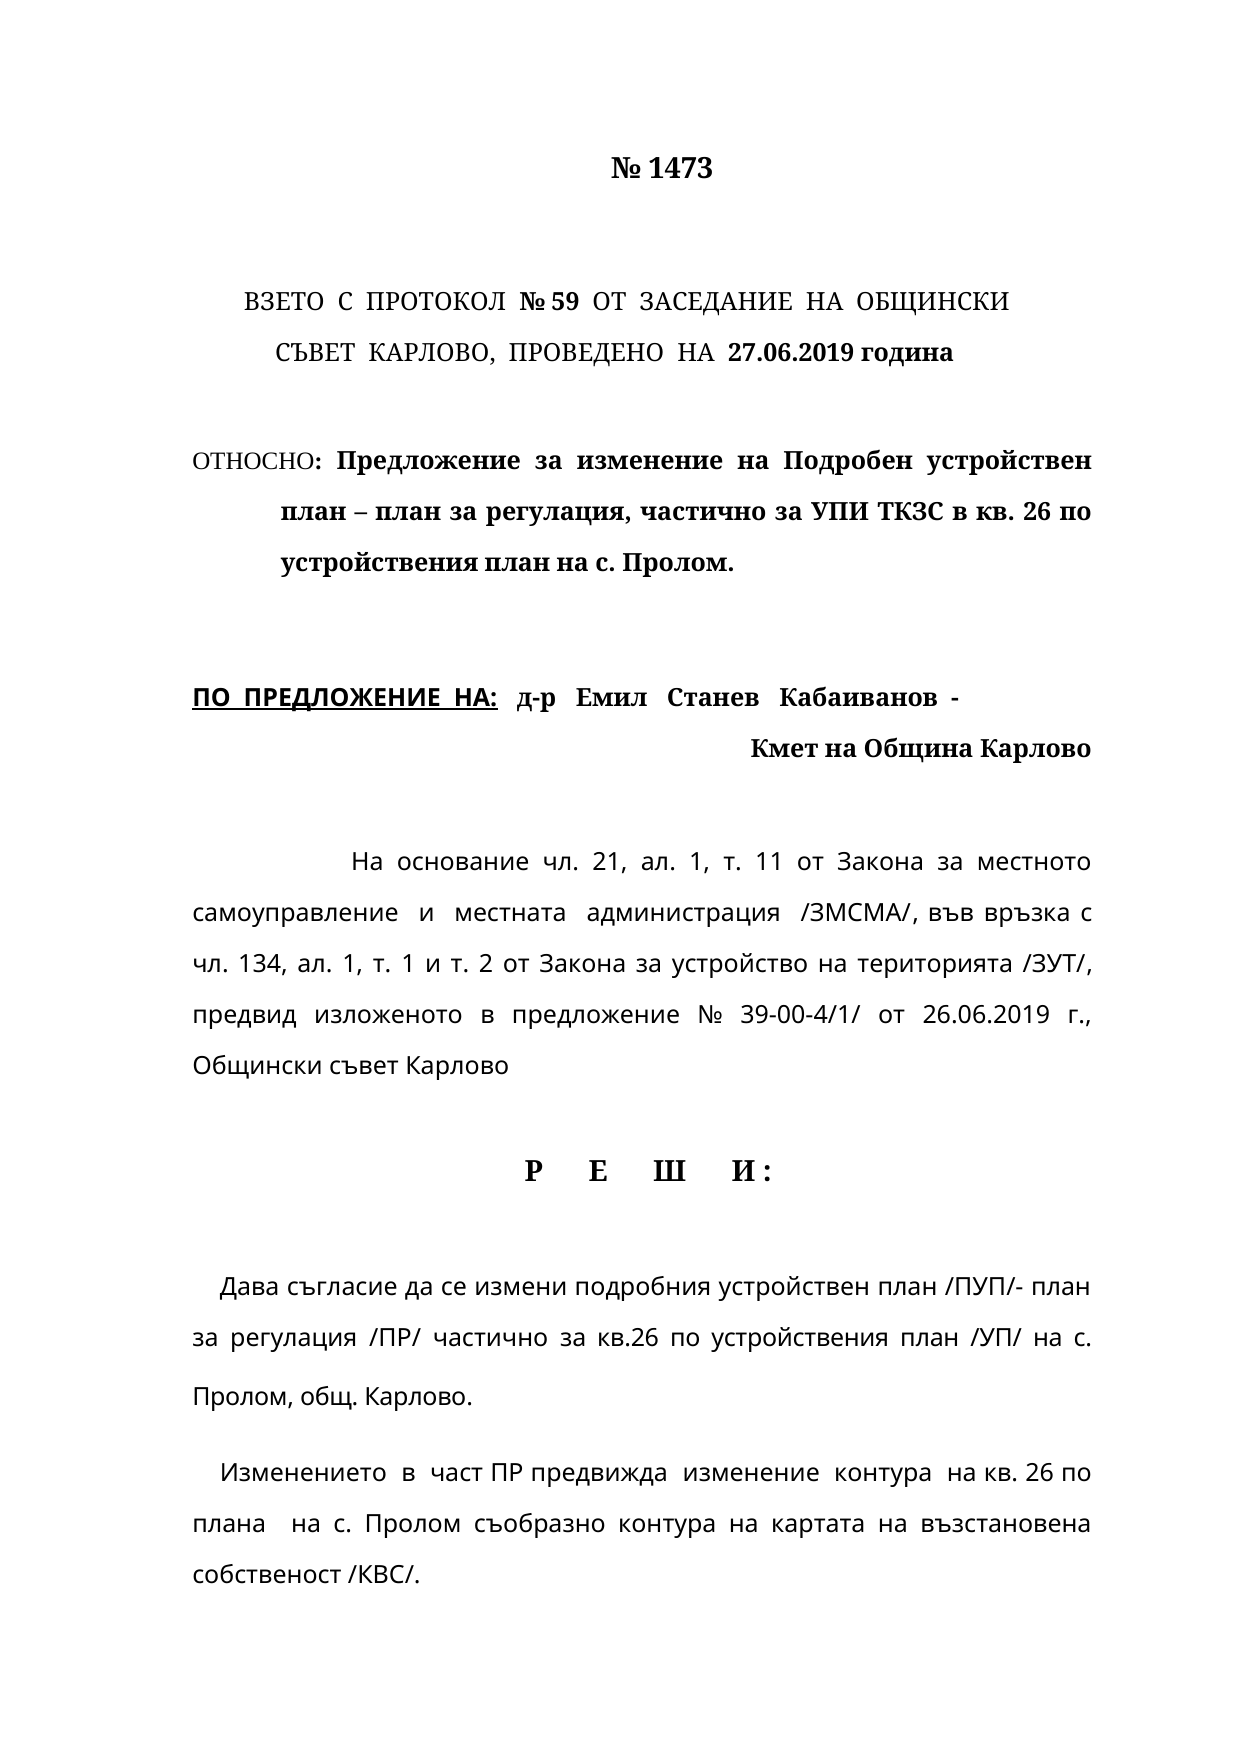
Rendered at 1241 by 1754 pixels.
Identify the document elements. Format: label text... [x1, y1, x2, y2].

text Кмет на Община Карлово [192, 731, 1093, 764]
text СЪВЕТ КАРЛОВО, ПРОВЕДЕНО НА 27.06.2019 година [210, 334, 1084, 368]
text На основание чл. 21, ал. 1, т. 11 от Закона за местното самоуправление и местната администрация /ЗМСМА/, във връзка с чл. 134, ал. 1, т. 1 и т. 2 от Закона за устройство на територията /ЗУТ/, предвид изложеното в предложение № 39-00-4/1/ от 26.06.2019 г., Общински съвет Карлово [192, 844, 1093, 1082]
text Дава съгласие да се измени подробния устройствен план /ПУП/- план за регулация /ПР/ частично за кв.26 по устройствения план /УП/ на с. Пролом, общ. Карлово. [192, 1269, 1093, 1413]
text ВЗЕТО С ПРОТОКОЛ № 59 ОТ ЗАСЕДАНИЕ НА ОБЩИНСКИ [148, 283, 1084, 317]
text Р Е Ш И : [204, 1150, 1093, 1189]
text № 1473 [210, 148, 1084, 187]
text ОТНОСНО: Предложение за изменение на Подробен устройствен план – план за регулация, частично за УПИ ТКЗС в кв. 26 по устройствения план на с. Пролом. [192, 443, 1093, 579]
text ПО ПРЕДЛОЖЕНИЕ НА: д-р Емил Станев Кабаиванов - [192, 679, 1093, 713]
text Изменението в част ПР предвижда изменение контура на кв. 26 по плана на с. Пролом съобразно контура на картата на възстановена собственост /КВС/. [192, 1454, 1093, 1590]
